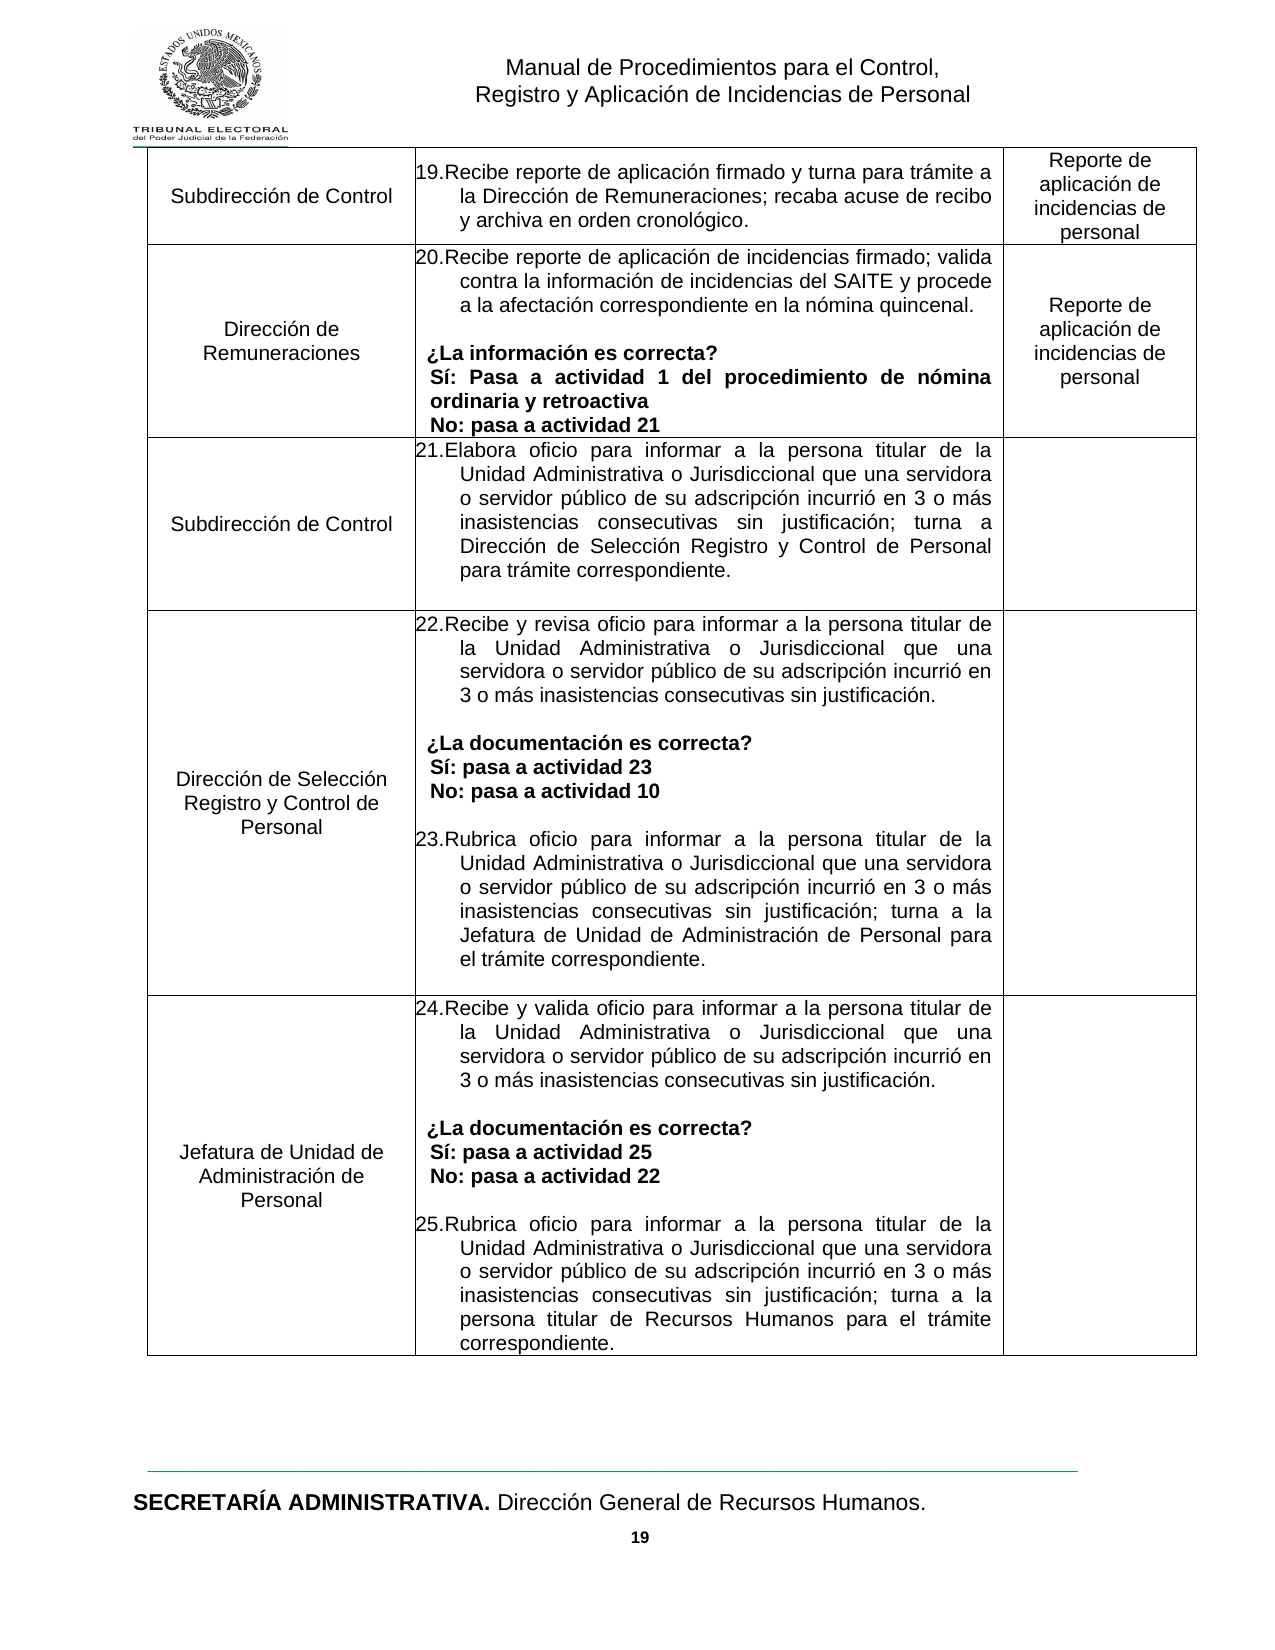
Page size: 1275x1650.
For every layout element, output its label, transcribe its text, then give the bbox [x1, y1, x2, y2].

table_cell Dirección de Selección Registro y Control de Personal [148, 611, 415, 995]
table_cell Recibe y valida oficio para informar a la persona titular de la Unidad Administrativa o Jurisdiccional que una servidora o servidor público de su adscripción incurrió en 3 o más inasistencias consecutivas sin justificación. ¿La documentación es correcta? Sí: pasa a actividad 25 No: pasa a actividad 22 Rubrica oficio para informar a la persona titular de la Unidad Administrativa o Jurisdiccional que una servidora o servidor público de su adscripción incurrió en 3 o más inasistencias consecutivas sin justificación; turna a la persona titular de Recursos Humanos para el trámite correspondiente. [416, 996, 1003, 1355]
table_cell Subdirección de Control [148, 438, 415, 610]
table_cell Reporte de aplicación de incidencias de personal [1004, 148, 1196, 244]
table_cell [1004, 438, 1196, 610]
table_cell Recibe reporte de aplicación de incidencias firmado; valida contra la información de incidencias del SAITE y procede a la afectación correspondiente en la nómina quincenal. ¿La información es correcta? Sí: Pasa a actividad 1 del procedimiento de nómina ordinaria y retroactiva No: pasa a actividad 21 [416, 245, 1003, 437]
picture [132, 29, 289, 148]
table_cell Subdirección de Control [148, 148, 415, 244]
table_cell Elabora oficio para informar a la persona titular de la Unidad Administrativa o Jurisdiccional que una servidora o servidor público de su adscripción incurrió en 3 o más inasistencias consecutivas sin justificación; turna a Dirección de Selección Registro y Control de Personal para trámite correspondiente. [416, 438, 1003, 610]
table_cell [1004, 611, 1196, 995]
table_cell Recibe y revisa oficio para informar a la persona titular de la Unidad Administrativa o Jurisdiccional que una servidora o servidor público de su adscripción incurrió en 3 o más inasistencias consecutivas sin justificación. ¿La documentación es correcta? Sí: pasa a actividad 23 No: pasa a actividad 10 Rubrica oficio para informar a la persona titular de la Unidad Administrativa o Jurisdiccional que una servidora o servidor público de su adscripción incurrió en 3 o más inasistencias consecutivas sin justificación; turna a la Jefatura de Unidad de Administración de Personal para el trámite correspondiente. [416, 611, 1003, 995]
table_cell Reporte de aplicación de incidencias de personal [1004, 245, 1196, 437]
table_cell [1004, 996, 1196, 1355]
table_cell Dirección de Remuneraciones [148, 245, 415, 437]
table_cell Recibe reporte de aplicación firmado y turna para trámite a la Dirección de Remuneraciones; recaba acuse de recibo y archiva en orden cronológico. [416, 148, 1003, 244]
table_cell Jefatura de Unidad de Administración de Personal [148, 996, 415, 1355]
